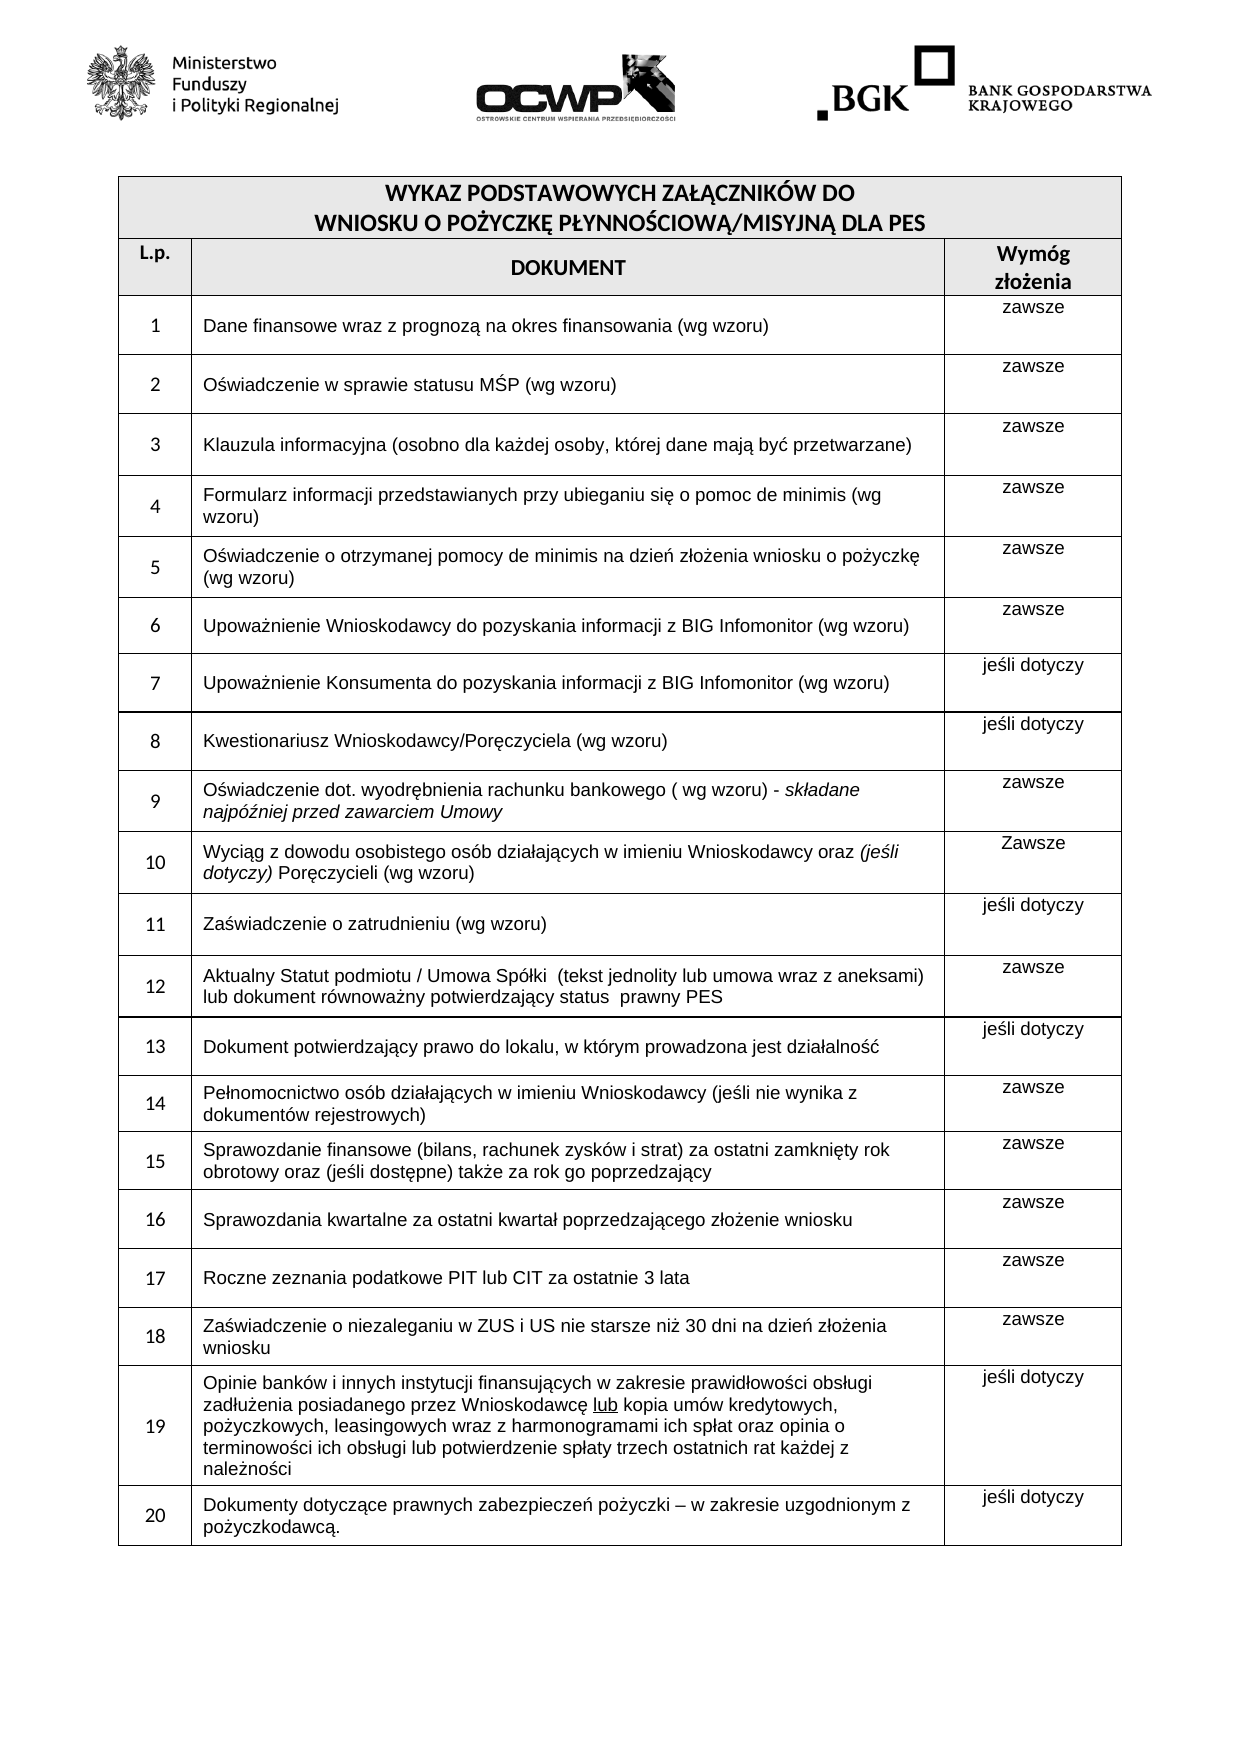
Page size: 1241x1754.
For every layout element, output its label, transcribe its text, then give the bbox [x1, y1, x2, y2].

table_cell 15 [119, 1132, 191, 1189]
table_cell 11 [119, 894, 191, 954]
table_cell 6 [119, 598, 191, 653]
table_cell Wymóg złożenia [945, 239, 1121, 295]
table_cell Aktualny Statut podmiotu / Umowa Spółki (tekst jednolity lub umowa wraz z aneksami) lub dokument równoważny potwierdzający status prawny PES [192, 956, 944, 1016]
table_cell 19 [119, 1366, 191, 1485]
table_cell 8 [119, 713, 191, 769]
table_cell Upoważnienie Konsumenta do pozyskania informacji z BIG Infomonitor (wg wzoru) [192, 654, 944, 711]
table_cell 13 [119, 1018, 191, 1075]
table_header WYKAZ PODSTAWOWYCH ZAŁĄCZNIKÓW DO WNIOSKU O POŻYCZKĘ PŁYNNOŚCIOWĄ/MISYJNĄ DLA PES [119, 177, 1121, 238]
table_cell Zawsze [945, 832, 1121, 892]
table_cell Upoważnienie Wnioskodawcy do pozyskania informacji z BIG Infomonitor (wg wzoru) [192, 598, 944, 653]
table_cell Oświadczenie w sprawie statusu MŚP (wg wzoru) [192, 355, 944, 413]
table_cell jeśli dotyczy [945, 1366, 1121, 1485]
table_cell Zaświadczenie o zatrudnieniu (wg wzoru) [192, 894, 944, 954]
table_cell 17 [119, 1249, 191, 1307]
table_cell Kwestionariusz Wnioskodawcy/Poręczyciela (wg wzoru) [192, 713, 944, 769]
table_cell zawsze [945, 1076, 1121, 1131]
table_cell 12 [119, 956, 191, 1016]
table_cell zawsze [945, 598, 1121, 653]
picture [75, 36, 1164, 130]
table_cell DOKUMENT [192, 239, 944, 295]
table_cell jeśli dotyczy [945, 894, 1121, 954]
table_cell jeśli dotyczy [945, 1486, 1121, 1545]
table_cell 7 [119, 654, 191, 711]
table_cell Wyciąg z dowodu osobistego osób działających w imieniu Wnioskodawcy oraz (jeśli dotyczy) Poręczycieli (wg wzoru) [192, 832, 944, 892]
table_cell zawsze [945, 355, 1121, 413]
table_cell Oświadczenie o otrzymanej pomocy de minimis na dzień złożenia wniosku o pożyczkę (wg wzoru) [192, 537, 944, 597]
table_cell zawsze [945, 956, 1121, 1016]
table_cell 20 [119, 1486, 191, 1545]
table_cell Zaświadczenie o niezaleganiu w ZUS i US nie starsze niż 30 dni na dzień złożenia wniosku [192, 1308, 944, 1365]
table_cell Sprawozdanie finansowe (bilans, rachunek zysków i strat) za ostatni zamknięty rok obrotowy oraz (jeśli dostępne) także za rok go poprzedzający [192, 1132, 944, 1189]
table_cell 18 [119, 1308, 191, 1365]
table_cell Pełnomocnictwo osób działających w imieniu Wnioskodawcy (jeśli nie wynika z dokumentów rejestrowych) [192, 1076, 944, 1131]
table_cell Formularz informacji przedstawianych przy ubieganiu się o pomoc de minimis (wg wzoru) [192, 476, 944, 536]
table_cell zawsze [945, 771, 1121, 831]
table_cell L.p. [119, 239, 191, 295]
table_cell Opinie banków i innych instytucji finansujących w zakresie prawidłowości obsługi zadłużenia posiadanego przez Wnioskodawcę lub kopia umów kredytowych, pożyczkowych, leasingowych wraz z harmonogramami ich spłat oraz opinia o terminowości ich obsługi lub potwierdzenie spłaty trzech ostatnich rat każdej z należności [192, 1366, 944, 1485]
table_cell zawsze [945, 476, 1121, 536]
table_cell zawsze [945, 1132, 1121, 1189]
table_cell 14 [119, 1076, 191, 1131]
table_cell Klauzula informacyjna (osobno dla każdej osoby, której dane mają być przetwarzane) [192, 414, 944, 474]
table_cell zawsze [945, 296, 1121, 354]
table_cell 16 [119, 1190, 191, 1248]
table_cell 9 [119, 771, 191, 831]
table_cell Roczne zeznania podatkowe PIT lub CIT za ostatnie 3 lata [192, 1249, 944, 1307]
table_cell 3 [119, 414, 191, 474]
table_cell jeśli dotyczy [945, 1018, 1121, 1075]
table_cell zawsze [945, 537, 1121, 597]
table_cell Sprawozdania kwartalne za ostatni kwartał poprzedzającego złożenie wniosku [192, 1190, 944, 1248]
table_cell Dane finansowe wraz z prognozą na okres finansowania (wg wzoru) [192, 296, 944, 354]
table_cell Dokument potwierdzający prawo do lokalu, w którym prowadzona jest działalność [192, 1018, 944, 1075]
table_cell 1 [119, 296, 191, 354]
table_cell 2 [119, 355, 191, 413]
table_cell zawsze [945, 1249, 1121, 1307]
table_cell zawsze [945, 1190, 1121, 1248]
table_cell 10 [119, 832, 191, 892]
table_cell zawsze [945, 414, 1121, 474]
table_cell zawsze [945, 1308, 1121, 1365]
table_cell jeśli dotyczy [945, 713, 1121, 769]
table_cell 5 [119, 537, 191, 597]
table_cell jeśli dotyczy [945, 654, 1121, 711]
table_cell Dokumenty dotyczące prawnych zabezpieczeń pożyczki – w zakresie uzgodnionym z pożyczkodawcą. [192, 1486, 944, 1545]
table_cell Oświadczenie dot. wyodrębnienia rachunku bankowego ( wg wzoru) - składane najpóźniej przed zawarciem Umowy [192, 771, 944, 831]
table_cell 4 [119, 476, 191, 536]
